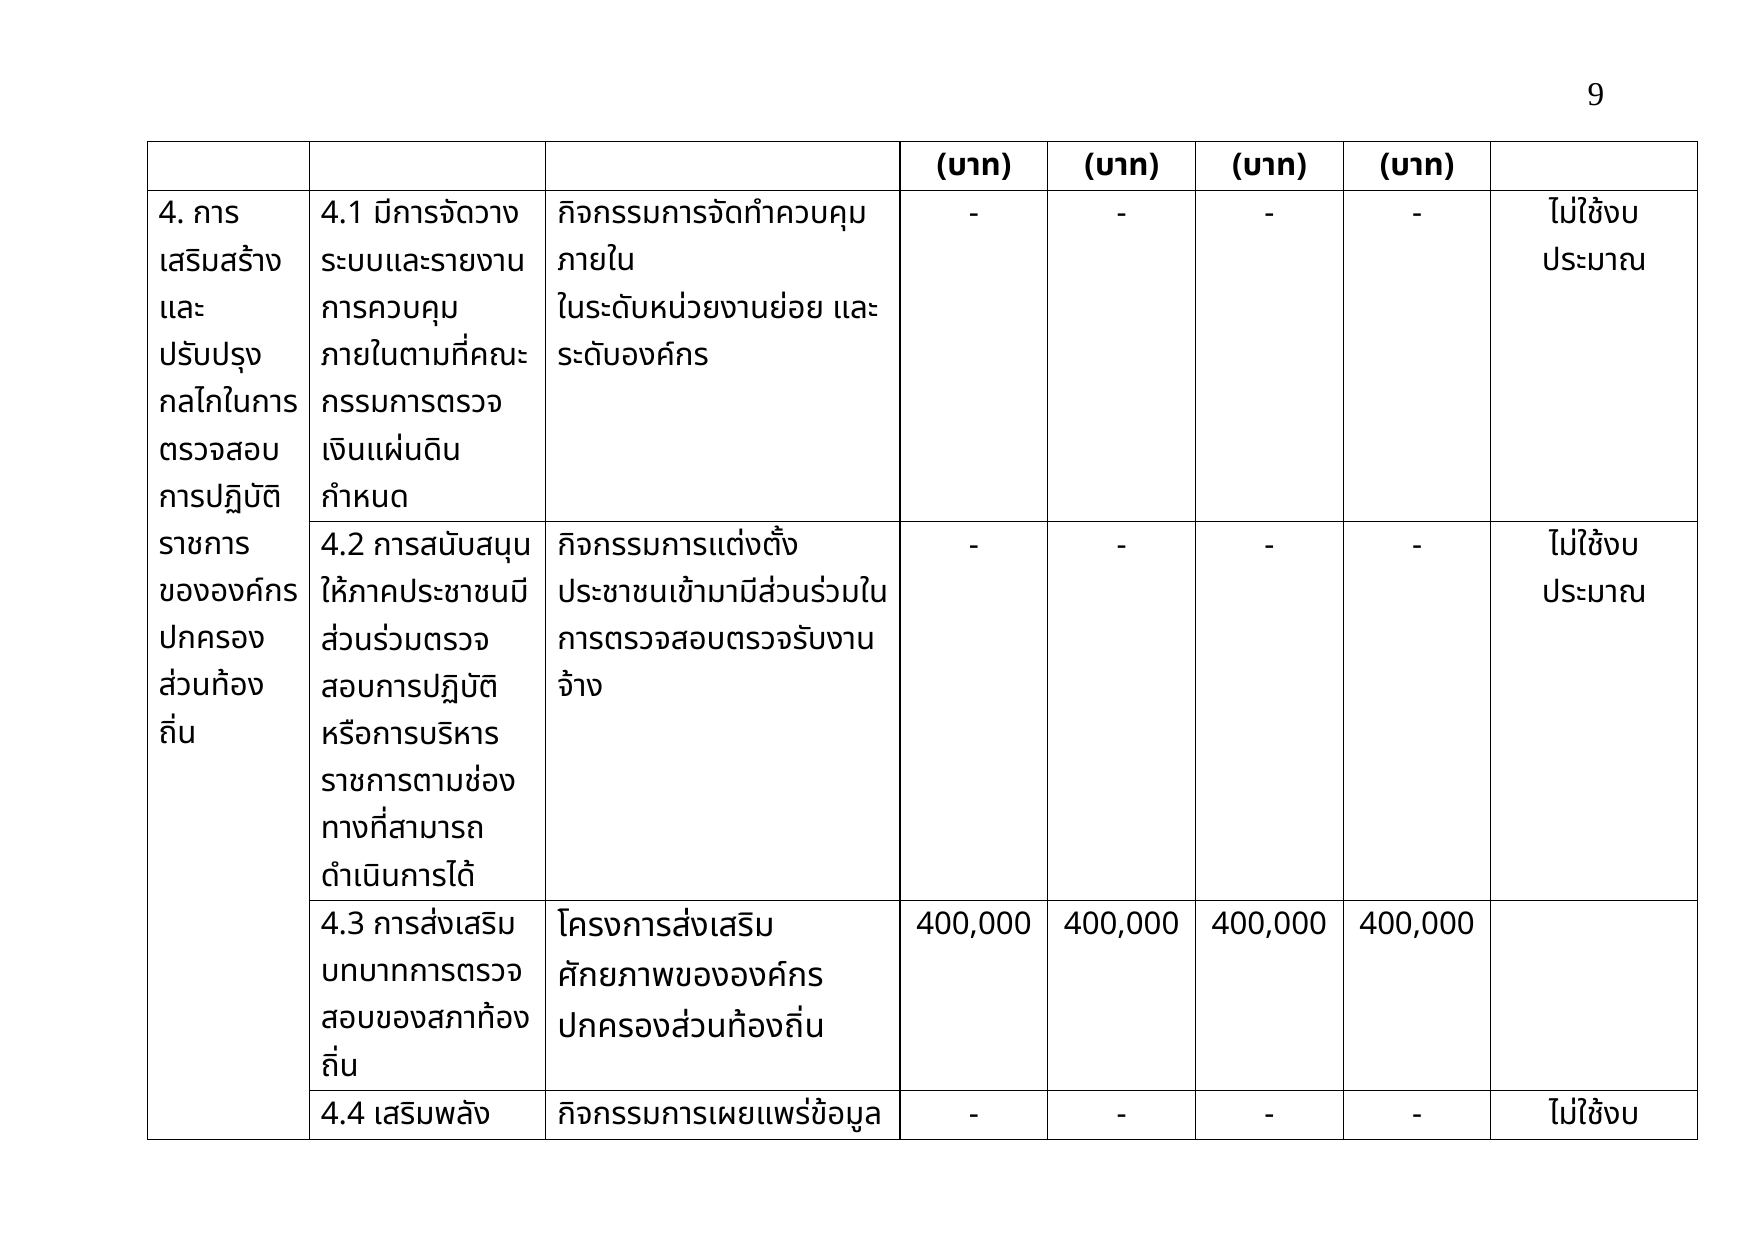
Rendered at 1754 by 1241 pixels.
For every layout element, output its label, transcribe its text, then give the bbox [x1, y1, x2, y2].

table_cell - [1344, 522, 1490, 900]
table_cell - [1344, 191, 1490, 521]
table_cell กิจกรรมการแต่งตั้งประชาชนเข้ามามีส่วนร่วมในการตรวจสอบตรวจรับงานจ้าง [546, 522, 899, 900]
table_cell งบประมาณ (บาท) [901, 142, 1047, 189]
table_cell [1491, 901, 1697, 1090]
table_cell 400,000 [901, 901, 1047, 1090]
table_cell 4. การเสริมสร้างและปรับปรุงกลไกในการตรวจสอบการปฏิบัติราชการขององค์กรปกครองส่วนท้องถิ่น [148, 191, 309, 1139]
table_cell งบประมาณ (บาท) [1048, 142, 1195, 189]
table_cell - [1344, 1091, 1490, 1139]
table_cell - [1048, 191, 1195, 521]
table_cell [546, 1091, 899, 1139]
table_cell งบประมาณ (บาท) [1196, 142, 1343, 189]
table_cell - [901, 1091, 1047, 1139]
table_cell - [1196, 522, 1343, 900]
table_cell กิจกรรมการจัดทำควบคุมภายใน ในระดับหน่วยงานย่อย และระดับองค์กร [546, 191, 899, 521]
table_cell ไม่ใช้งบประมาณ [1491, 191, 1697, 521]
table_cell - [901, 191, 1047, 521]
table_cell งบประมาณ (บาท) [1344, 142, 1490, 189]
table_cell 4.2 การสนับสนุนให้ภาคประชาชนมีส่วนร่วมตรวจสอบการปฏิบัติ หรือการบริหารราชการตามช่องทางที่สามารถดำเนินการได้ [310, 522, 545, 900]
table_cell 400,000 [1344, 901, 1490, 1090]
table_cell - [901, 522, 1047, 900]
table_cell - [1196, 191, 1343, 521]
table_cell 4.1 มีการจัดวางระบบและรายงานการควบคุมภายในตามที่คณะกรรมการตรวจเงินแผ่นดินกำหนด [310, 191, 545, 521]
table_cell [310, 1091, 545, 1139]
table_cell - [1048, 1091, 1195, 1139]
table_cell ไม่ใช้งบประมาณ [1491, 522, 1697, 900]
table_cell 4.3 การส่งเสริมบทบาทการตรวจสอบของสภาท้องถิ่น [310, 901, 545, 1090]
table_cell 400,000 [1196, 901, 1343, 1090]
table_cell 400,000 [1048, 901, 1195, 1090]
table_cell ไม่ใช้งบประมาณ [1491, 1091, 1697, 1139]
table_cell - [1196, 1091, 1343, 1139]
table_cell - [1048, 522, 1195, 900]
table_cell โครงการส่งเสริมศักยภาพขององค์กรปกครองส่วนท้องถิ่น [546, 901, 899, 1090]
